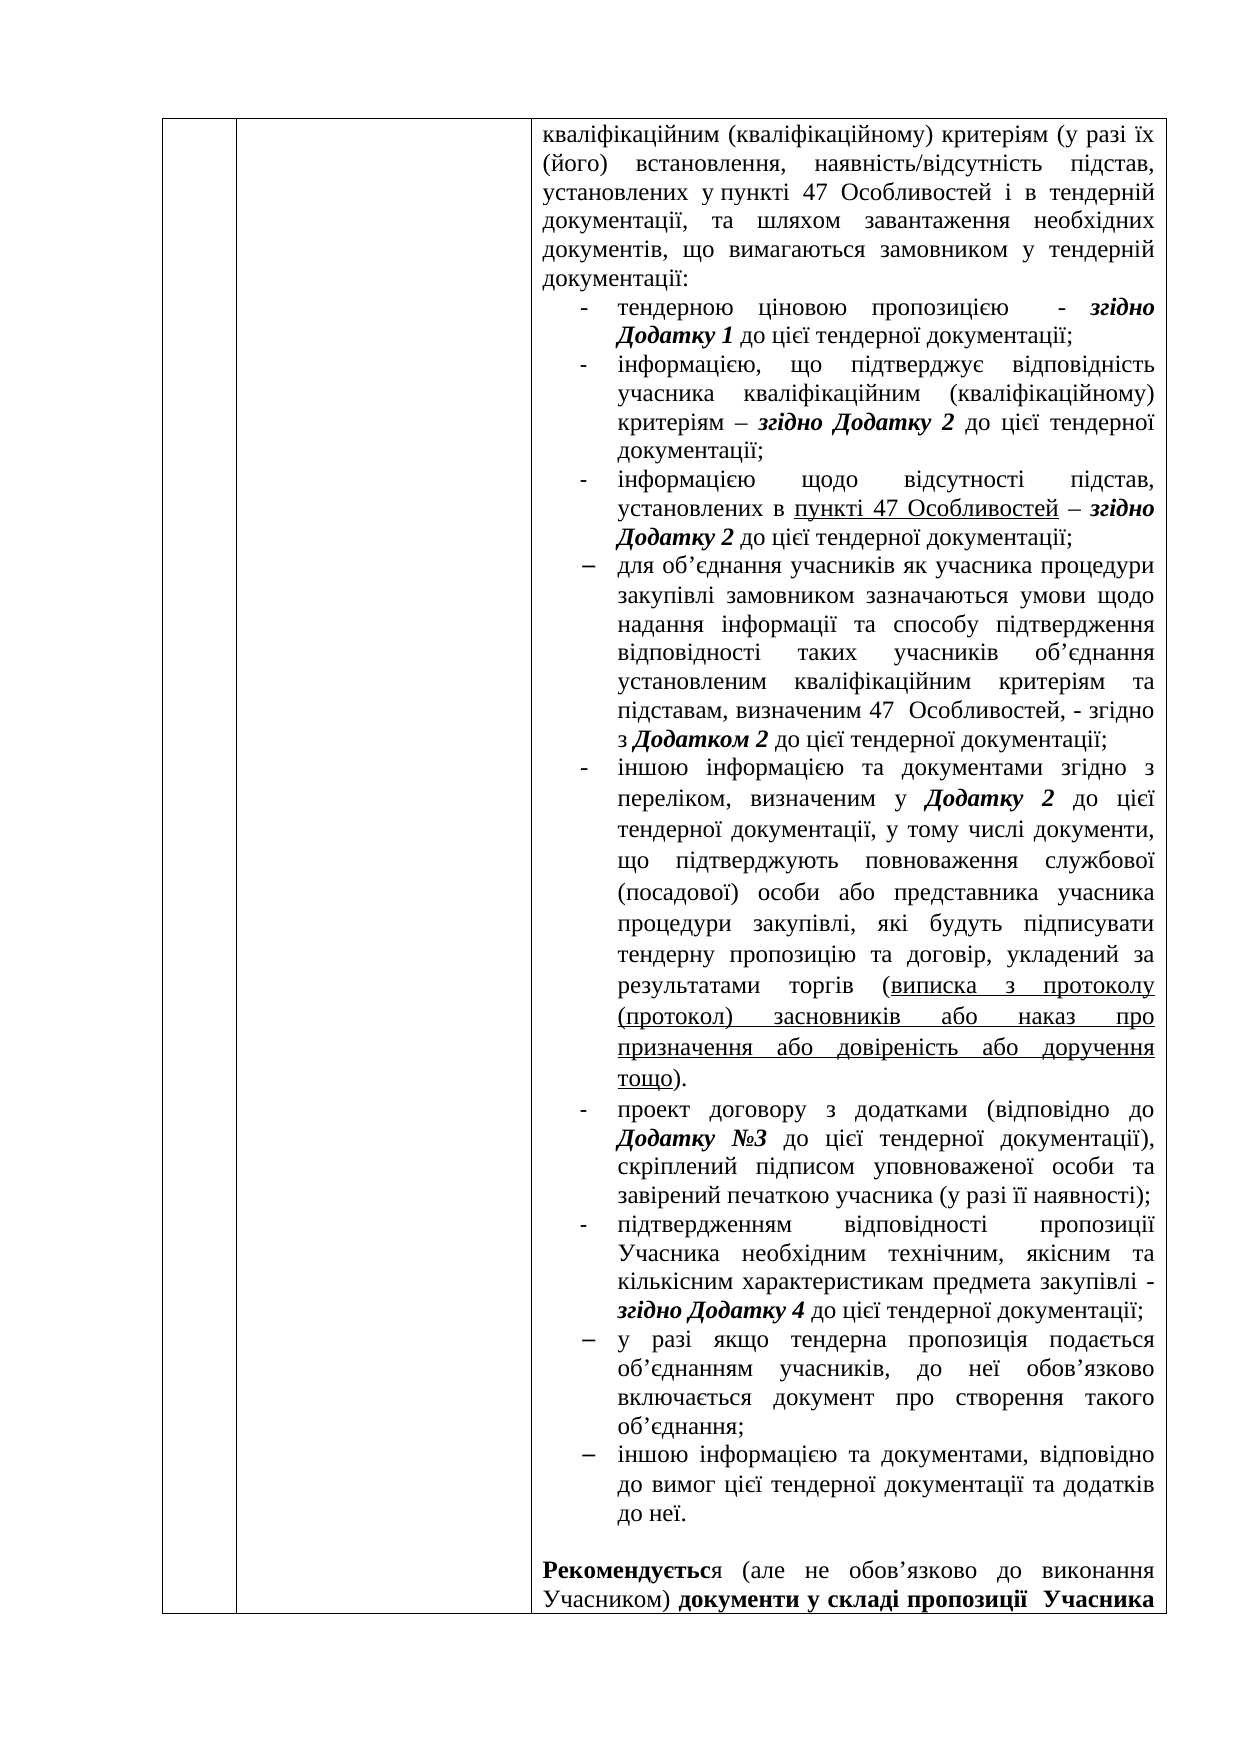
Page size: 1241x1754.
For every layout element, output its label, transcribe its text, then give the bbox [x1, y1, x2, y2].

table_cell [532, 119, 1166, 1613]
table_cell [237, 119, 531, 1613]
table_cell 1 [163, 119, 236, 1613]
